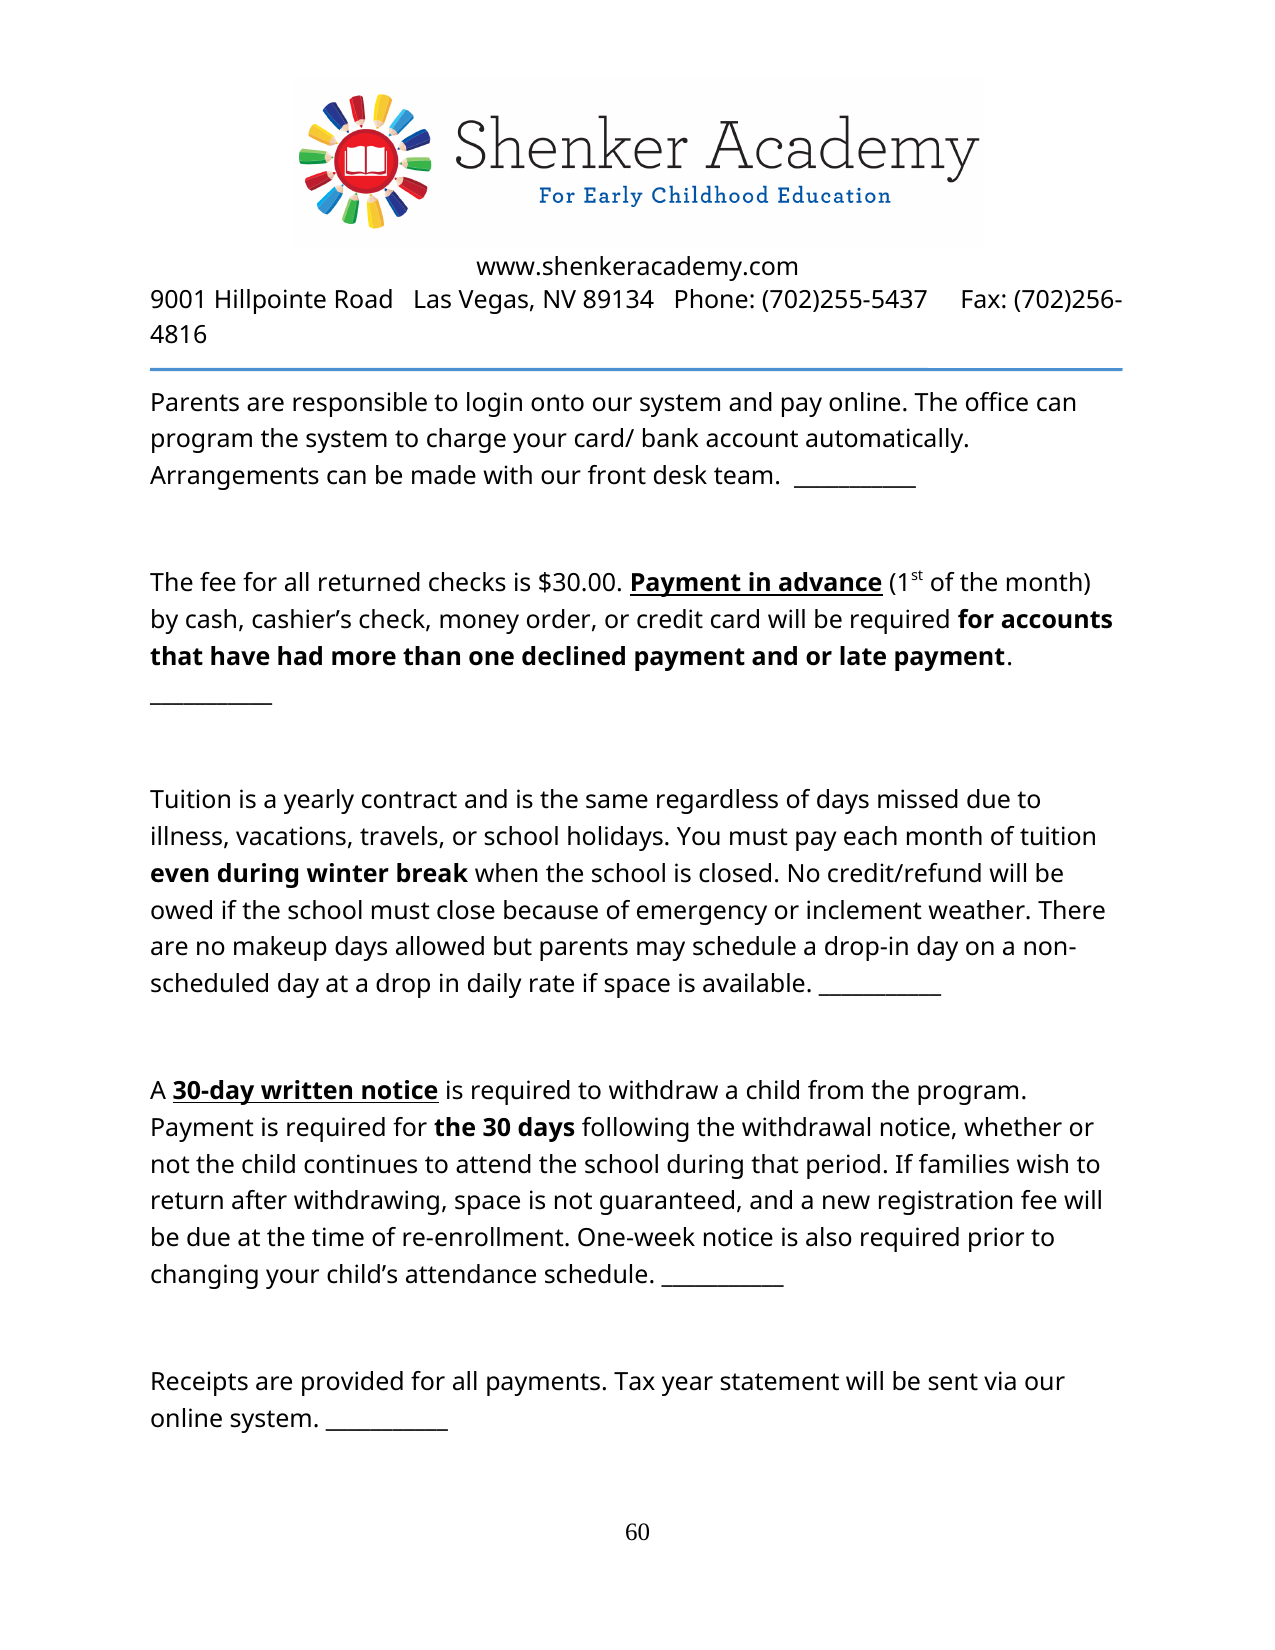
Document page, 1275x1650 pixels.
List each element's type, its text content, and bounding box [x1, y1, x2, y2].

text Tuition is a yearly contract and is the same regardless of days missed due to illness, vacations, travels, or school holidays. You must pay each month of tuition even during winter break when the school is closed. No credit/refund will be owed if the school must close because of emergency or inclement weather. There are no makeup days allowed but parents may schedule a drop-in day on a non-scheduled day at a drop in daily rate if space is available. ___________ [150, 782, 1125, 1000]
text Parents are responsible to login onto our system and pay online. The office can program the system to charge your card/ bank account automatically. Arrangements can be made with our front desk team. ___________ [150, 384, 1125, 492]
picture [291, 75, 984, 249]
text Receipts are provided for all payments. Tax year statement will be sent via our online system. ___________ [150, 1363, 1125, 1434]
text The fee for all returned checks is $30.00. Payment in advance (1st of the month) by cash, cashier’s check, money order, or credit card will be required for accounts that have had more than one declined payment and or late payment. ___________ [150, 565, 1125, 709]
text A 30-day written notice is required to withdraw a child from the program. Payment is required for the 30 days following the withdrawal notice, whether or not the child continues to attend the school during that period. If families wish to return after withdrawing, space is not guaranteed, and a new registration fee will be due at the time of re-enrollment. One-week notice is also required prior to changing your child’s attendance schedule. ___________ [150, 1073, 1125, 1291]
